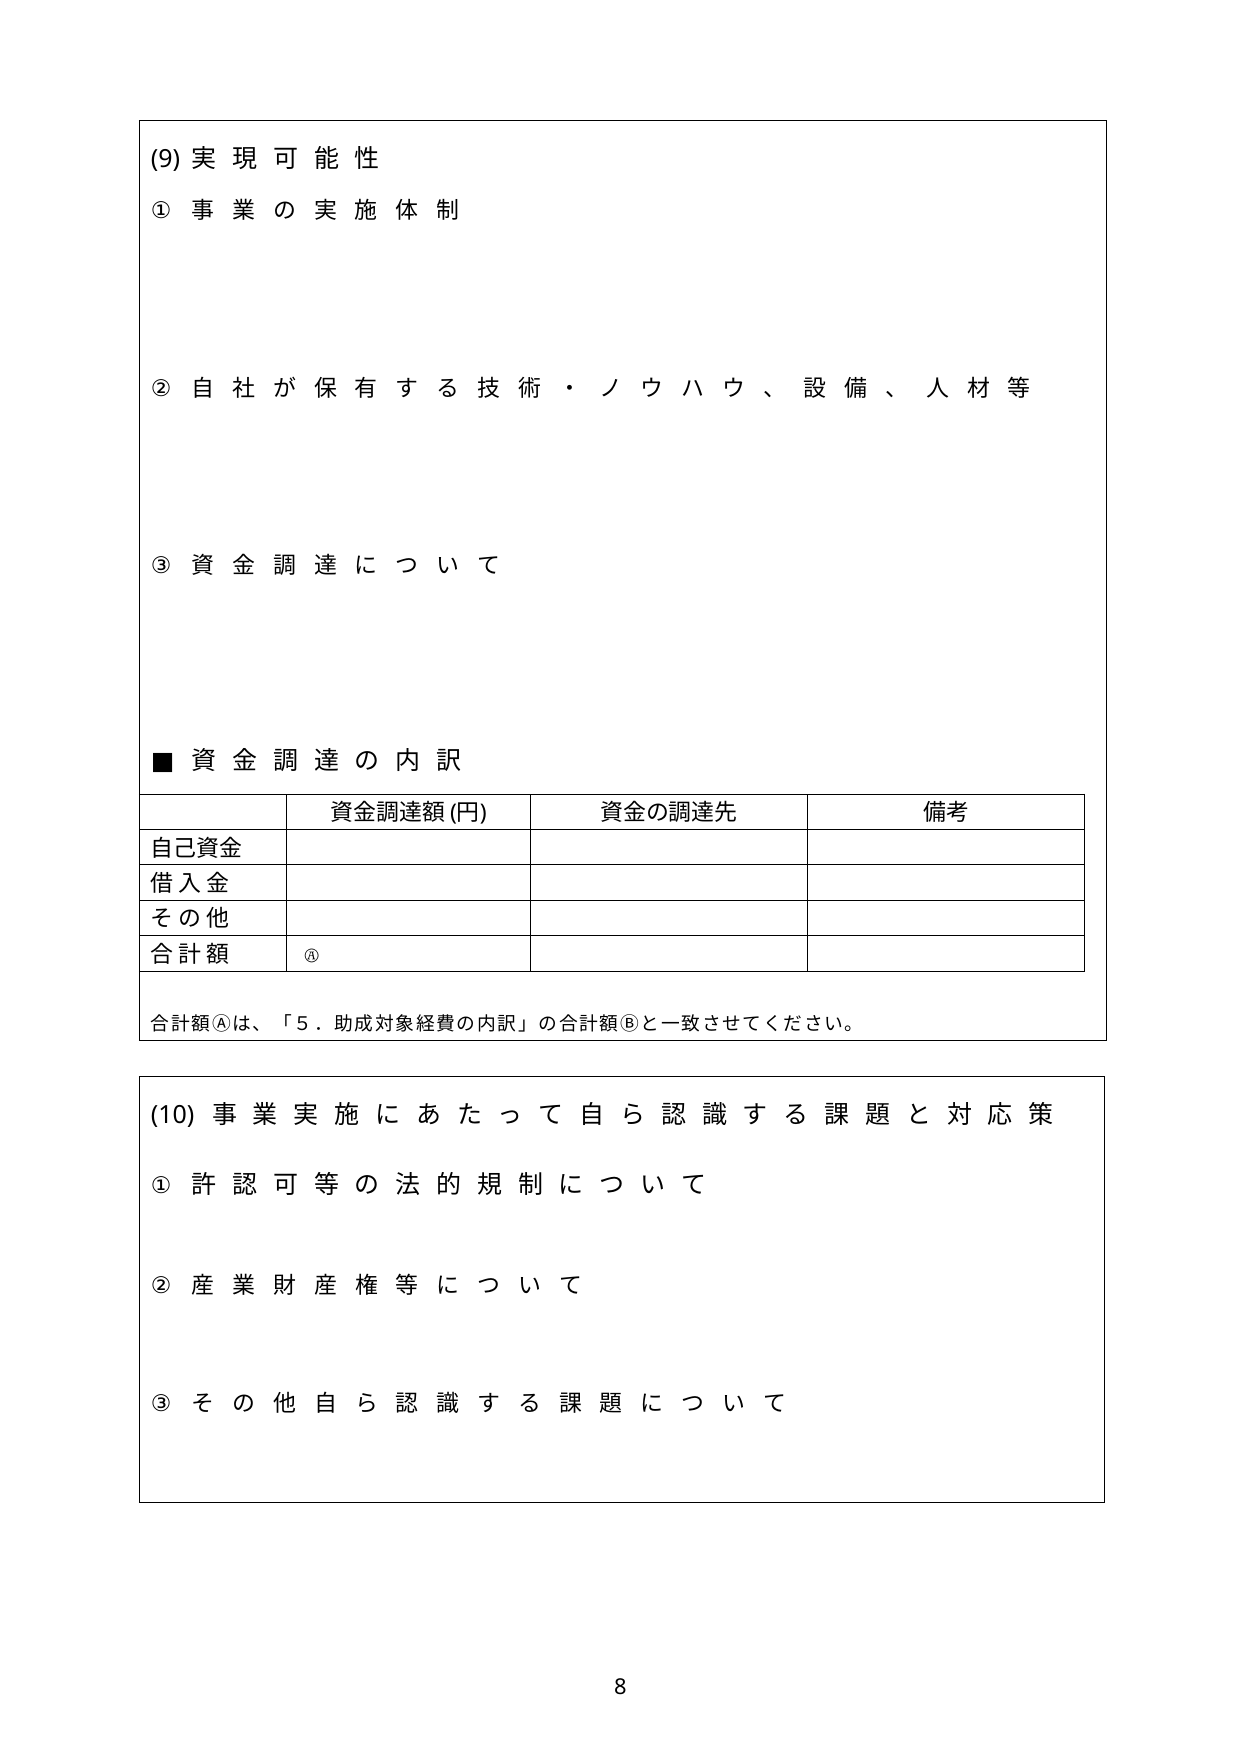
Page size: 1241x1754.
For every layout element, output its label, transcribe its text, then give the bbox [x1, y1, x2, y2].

table_cell ■資金調達の内訳 合計額Ⓐは、「５．助成対象経費の内訳」の合計額Ⓑと一致させてください。 [140, 723, 1106, 1040]
table_header (9) 実現可能性 [140, 121, 1106, 191]
table_cell ① 許認可等の法的規制について [140, 1148, 1104, 1266]
table_cell ③ 資金調達について [140, 546, 1106, 723]
table_cell ③ その他自ら認識する課題について [140, 1384, 1104, 1502]
table_header (10) 事業実施にあたって自ら認識する課題と対応策 [140, 1077, 1104, 1148]
table_cell ② 自社が保有する技術・ノウハウ、設備、人材等 [140, 369, 1106, 546]
table_cell ② 産業財産権等について [140, 1266, 1104, 1384]
table_cell ① 事業の実施体制 [140, 191, 1106, 369]
